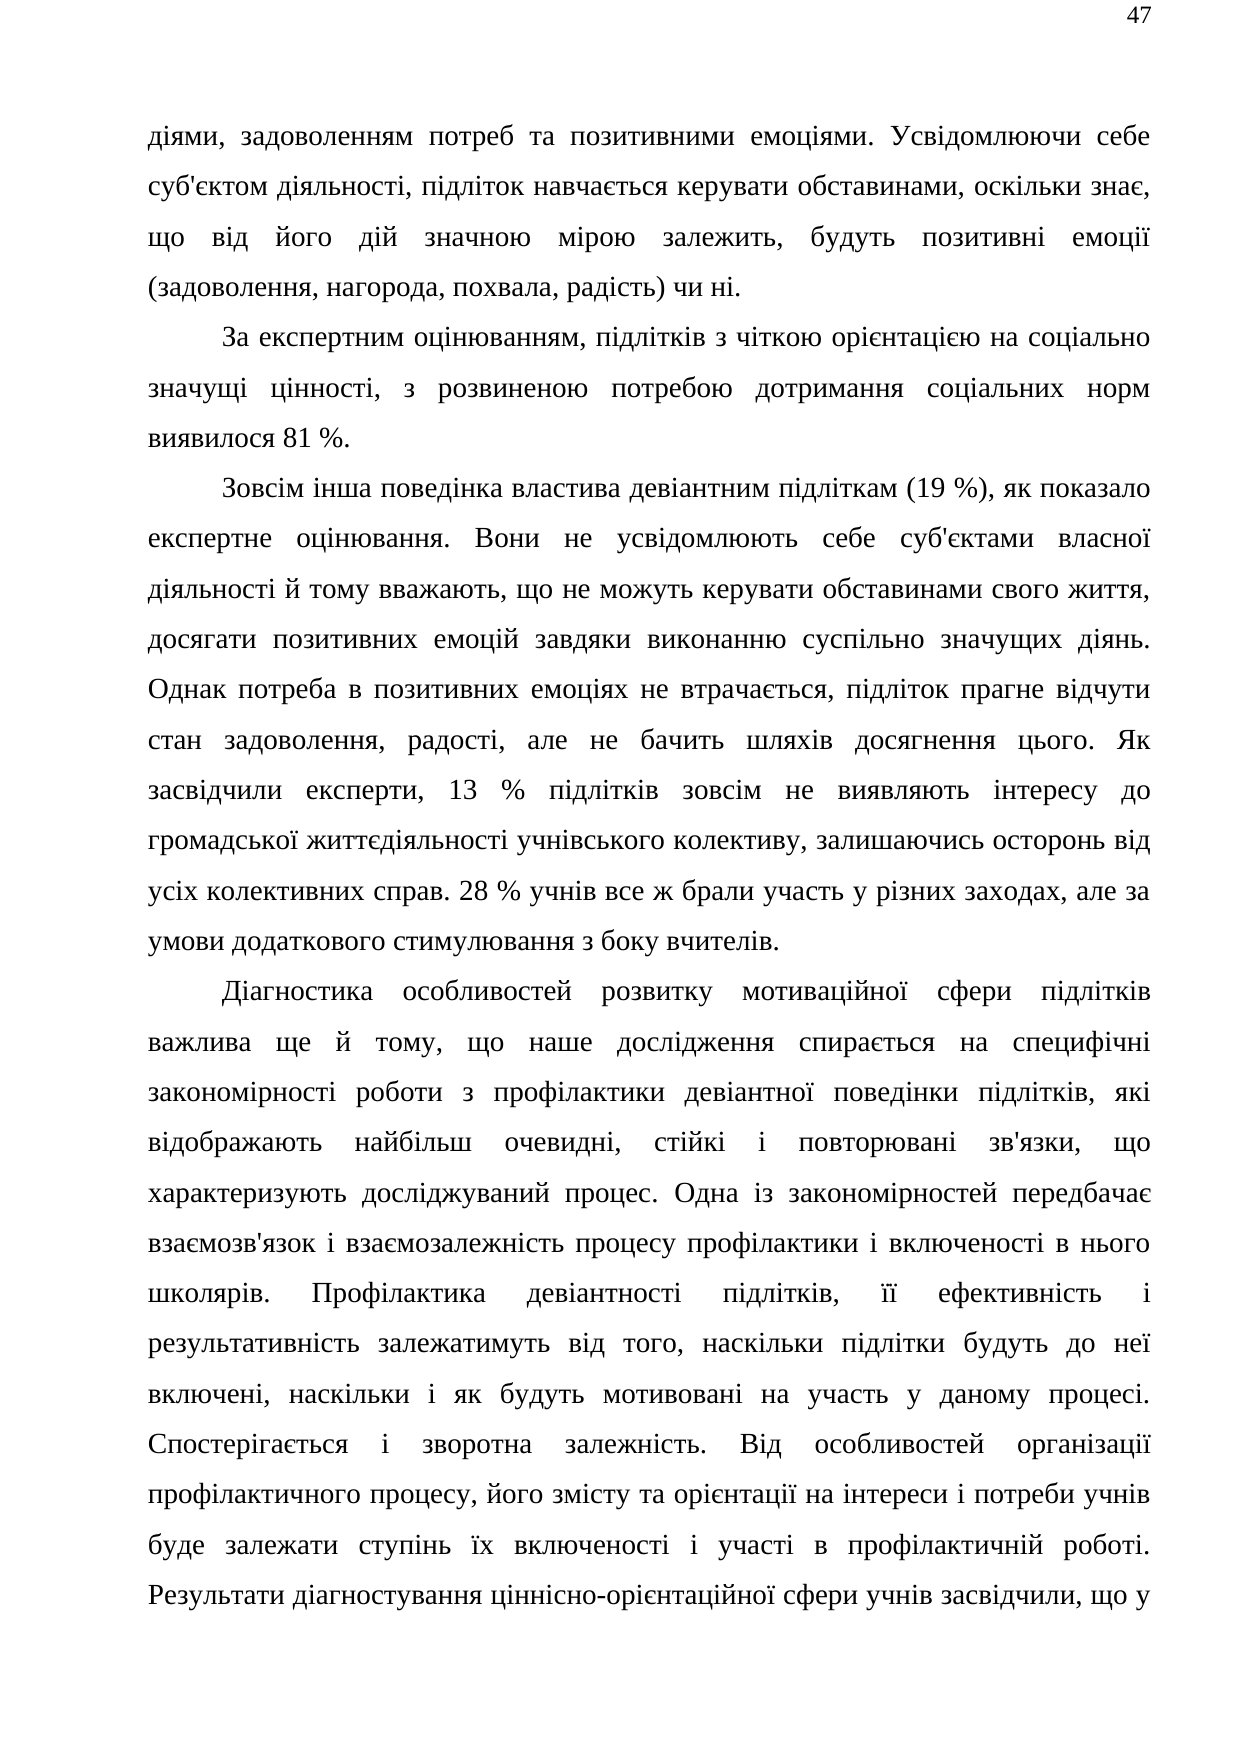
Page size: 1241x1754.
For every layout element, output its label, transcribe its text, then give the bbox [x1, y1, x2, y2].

text Зовсім інша поведінка властива девіантним підліткам (19 %), як показало експертне оцінювання. Вони не усвідомлюють себе суб'єктами власної діяльності й тому вважають, що не можуть керувати обставинами свого життя, досягати позитивних емоцій завдяки виконанню суспільно значущих діянь. Однак потреба в позитивних емоціях не втрачається, підліток прагне відчути стан задоволення, радості, але не бачить шляхів досягнення цього. Як засвідчили експерти, 13 % підлітків зовсім не виявляють інтересу до громадської життєдіяльності учнівського колективу, залишаючись осторонь від усіх колективних справ. 28 % учнів все ж брали участь у різних заходах, але за умови додаткового стимулювання з боку вчителів. [148, 470, 1152, 957]
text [148, 118, 1152, 303]
text За експертним оцінюванням, підлітків з чіткою орієнтацією на соціально значущі цінності, з розвиненою потребою дотримання соціальних норм виявилося 81 %. [148, 319, 1152, 453]
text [148, 973, 1152, 1611]
